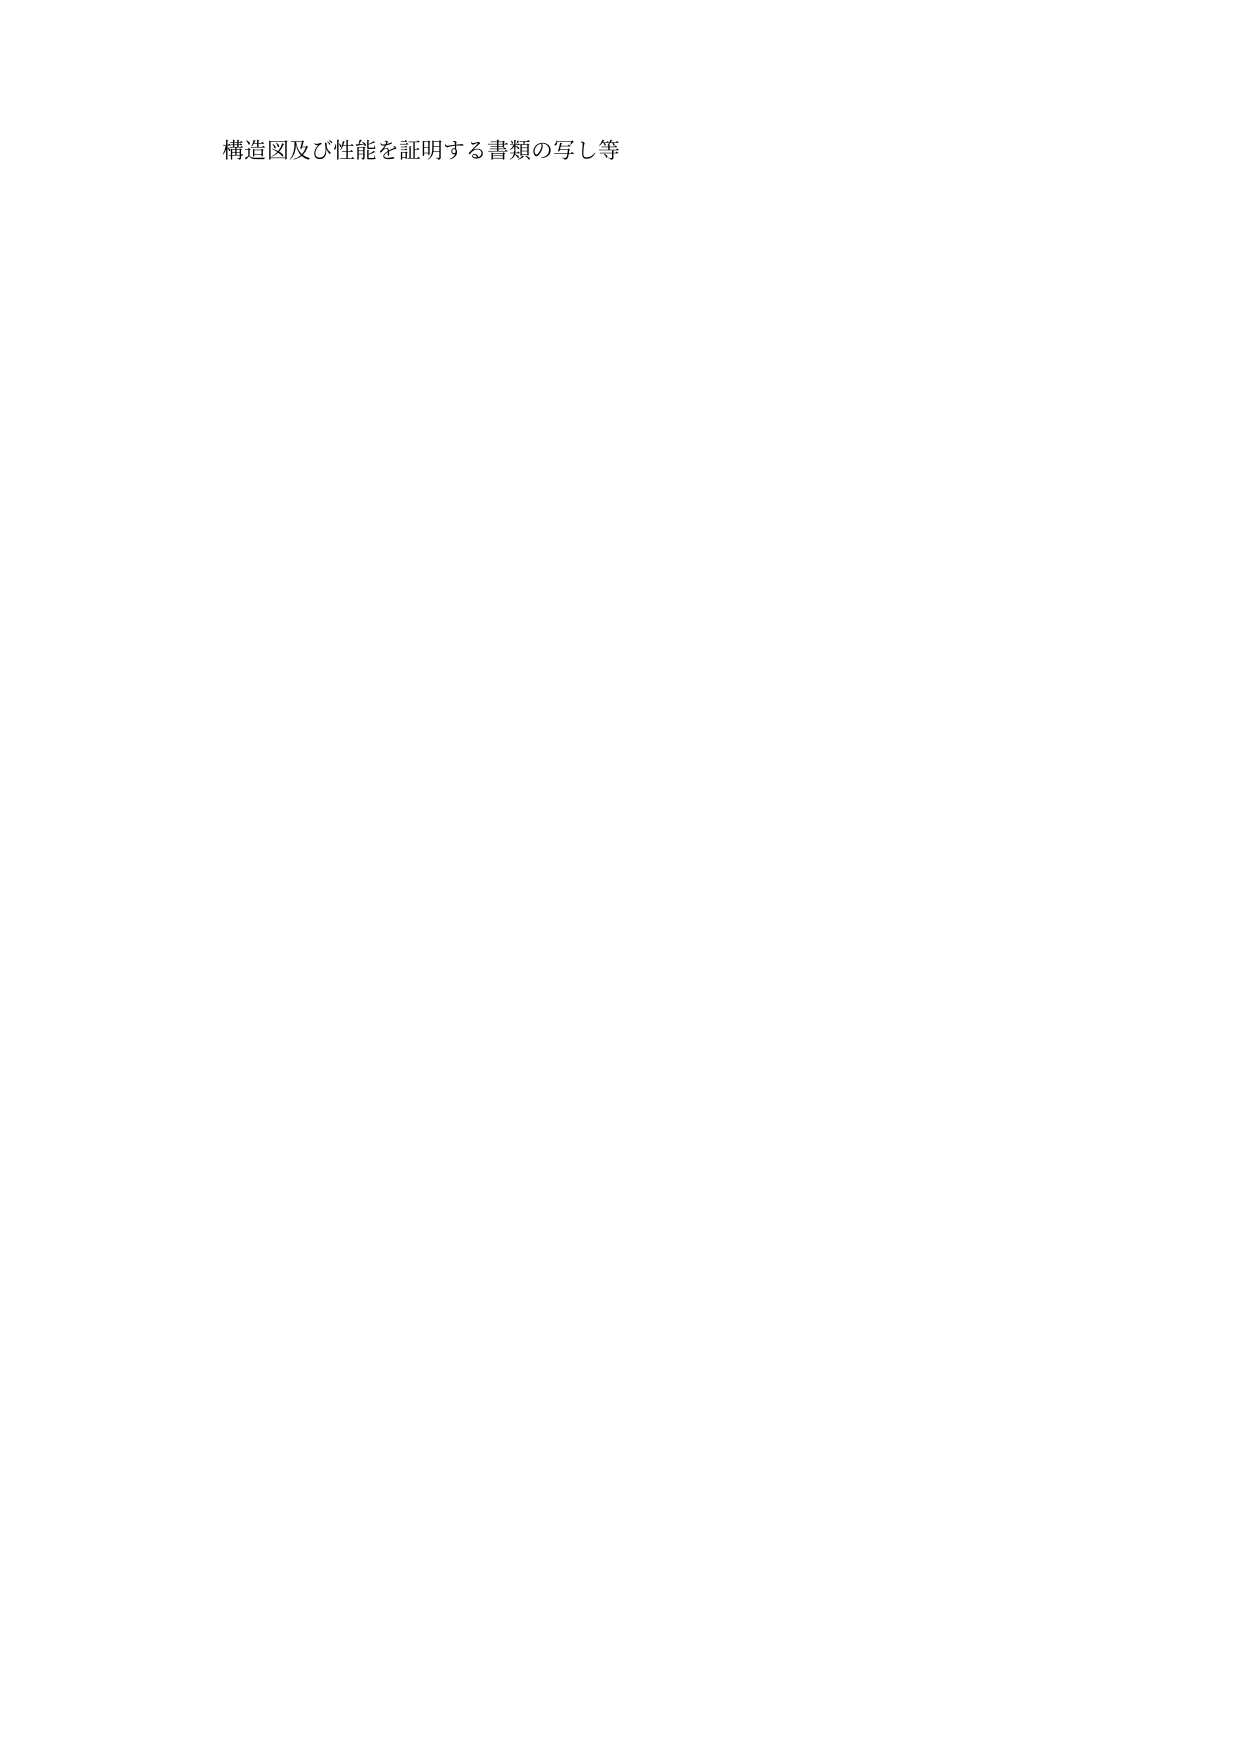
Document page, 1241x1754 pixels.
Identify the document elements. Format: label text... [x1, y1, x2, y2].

text 構造図及び性能を証明する書類の写し等 [178, 127, 1062, 172]
